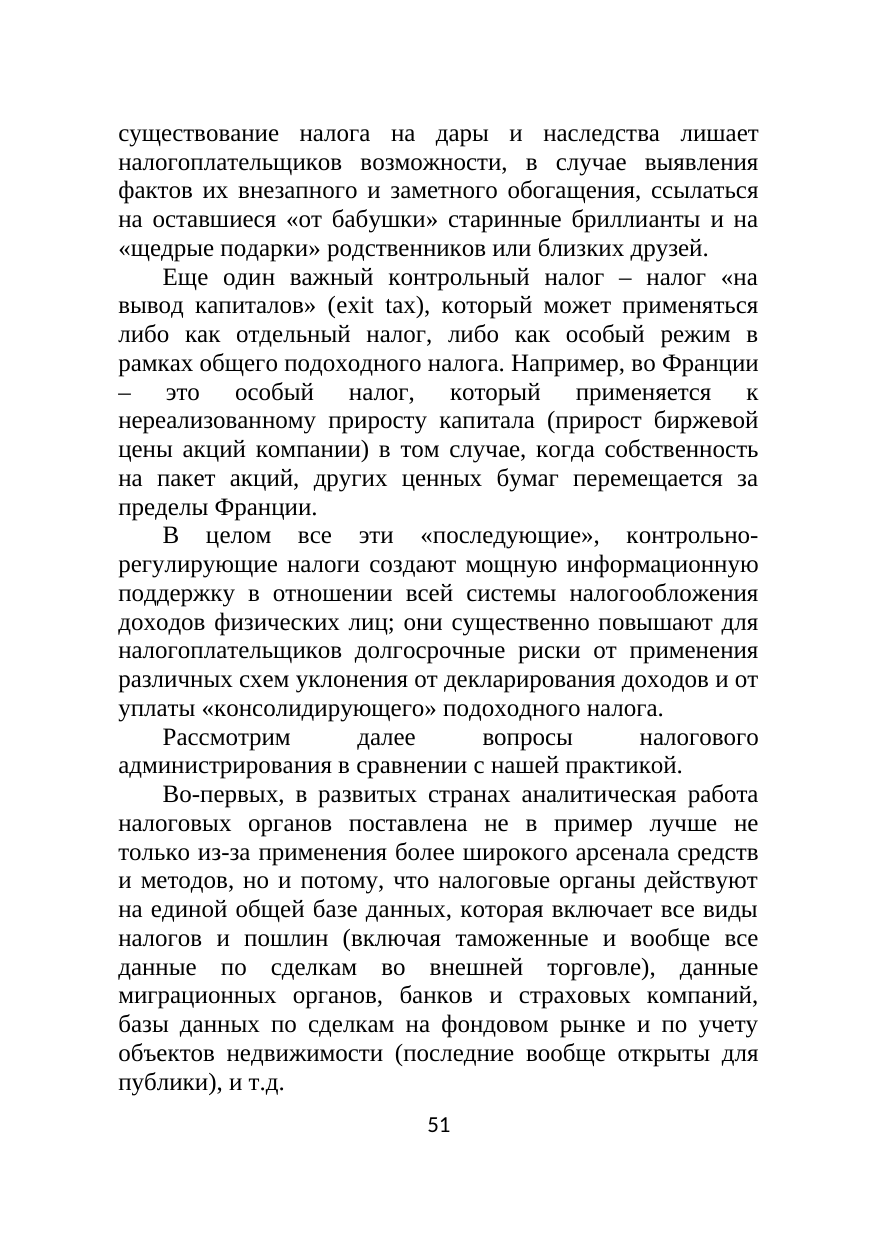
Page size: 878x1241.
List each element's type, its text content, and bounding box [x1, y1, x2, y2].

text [118, 118, 759, 262]
text Рассмотрим далее вопросы налогового администрирования в сравнении с нашей практикой. [118, 722, 759, 779]
text Еще один важный контрольный налог – налог «на вывод капиталов» (exit tax), который может применяться либо как отдельный налог, либо как особый режим в рамках общего подоходного налога. Например, во Франции – это особый налог, который применяется к нереализованному приросту капитала (прирост биржевой цены акций компании) в том случае, когда собственность на пакет акций, других ценных бумаг перемещается за пределы Франции. [118, 262, 759, 521]
text В целом все эти «последующие», контрольно-регулирующие налоги создают мощную информационную поддержку в отношении всей системы налогообложения доходов физических лиц; они существенно повышают для налогоплательщиков долгосрочные риски от применения различных схем уклонения от декларирования доходов и от уплаты «консолидирующего» подоходного налога. [118, 521, 759, 722]
text Во-первых, в развитых странах аналитическая работа налоговых органов поставлена не в пример лучше не только из-за применения более широкого арсенала средств и методов, но и потому, что налоговые органы действуют на единой общей базе данных, которая включает все виды налогов и пошлин (включая таможенные и вообще все данные по сделкам во внешней торговле), данные миграционных органов, банков и страховых компаний, базы данных по сделкам на фондовом рынке и по учету объектов недвижимости (последние вообще открыты для публики), и т.д. [118, 779, 759, 1096]
